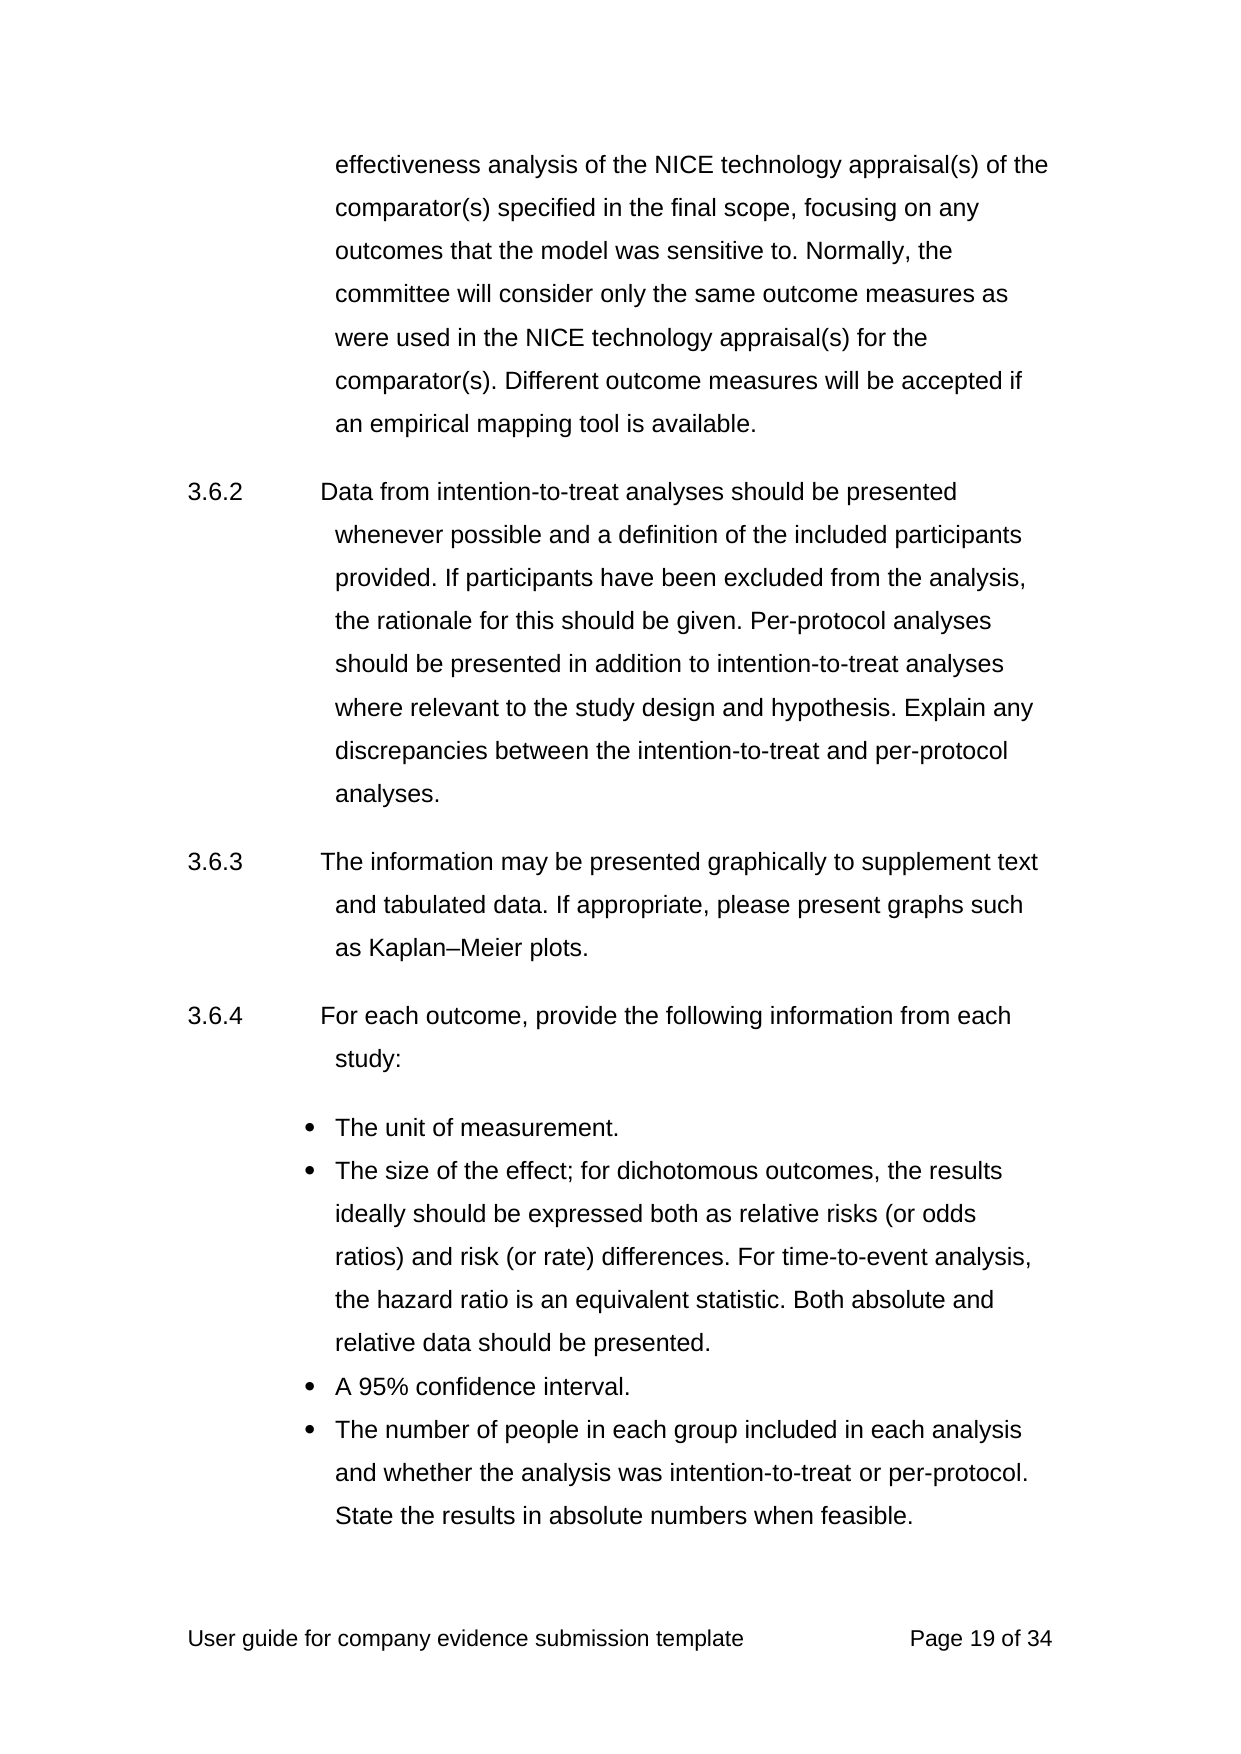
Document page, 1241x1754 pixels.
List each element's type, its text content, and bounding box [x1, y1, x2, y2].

text A 95% confidence interval. [305, 1371, 1053, 1400]
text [187, 150, 1053, 437]
text Data from intention-to-treat analyses should be presented whenever possible and a definition of the included participants provided. If participants have been excluded from the analysis, the rationale for this should be given. Per-protocol analyses should be presented in addition to intention-to-treat analyses where relevant to the study design and hypothesis. Explain any discrepancies between the intention-to-treat and per-protocol analyses. [187, 477, 1053, 807]
text The size of the effect; for dichotomous outcomes, the results ideally should be expressed both as relative risks (or odds ratios) and risk (or rate) differences. For time-to-event analysis, the hazard ratio is an equivalent statistic. Both absolute and relative data should be presented. [305, 1156, 1053, 1357]
text The unit of measurement. [305, 1112, 1053, 1141]
text The information may be presented graphically to supplement text and tabulated data. If appropriate, please present graphs such as Kaplan–Meier plots. [187, 847, 1053, 962]
text The number of people in each group included in each analysis and whether the analysis was intention-to-treat or per-protocol. State the results in absolute numbers when feasible. [305, 1415, 1053, 1530]
text For each outcome, provide the following information from each study: [187, 1001, 1053, 1073]
